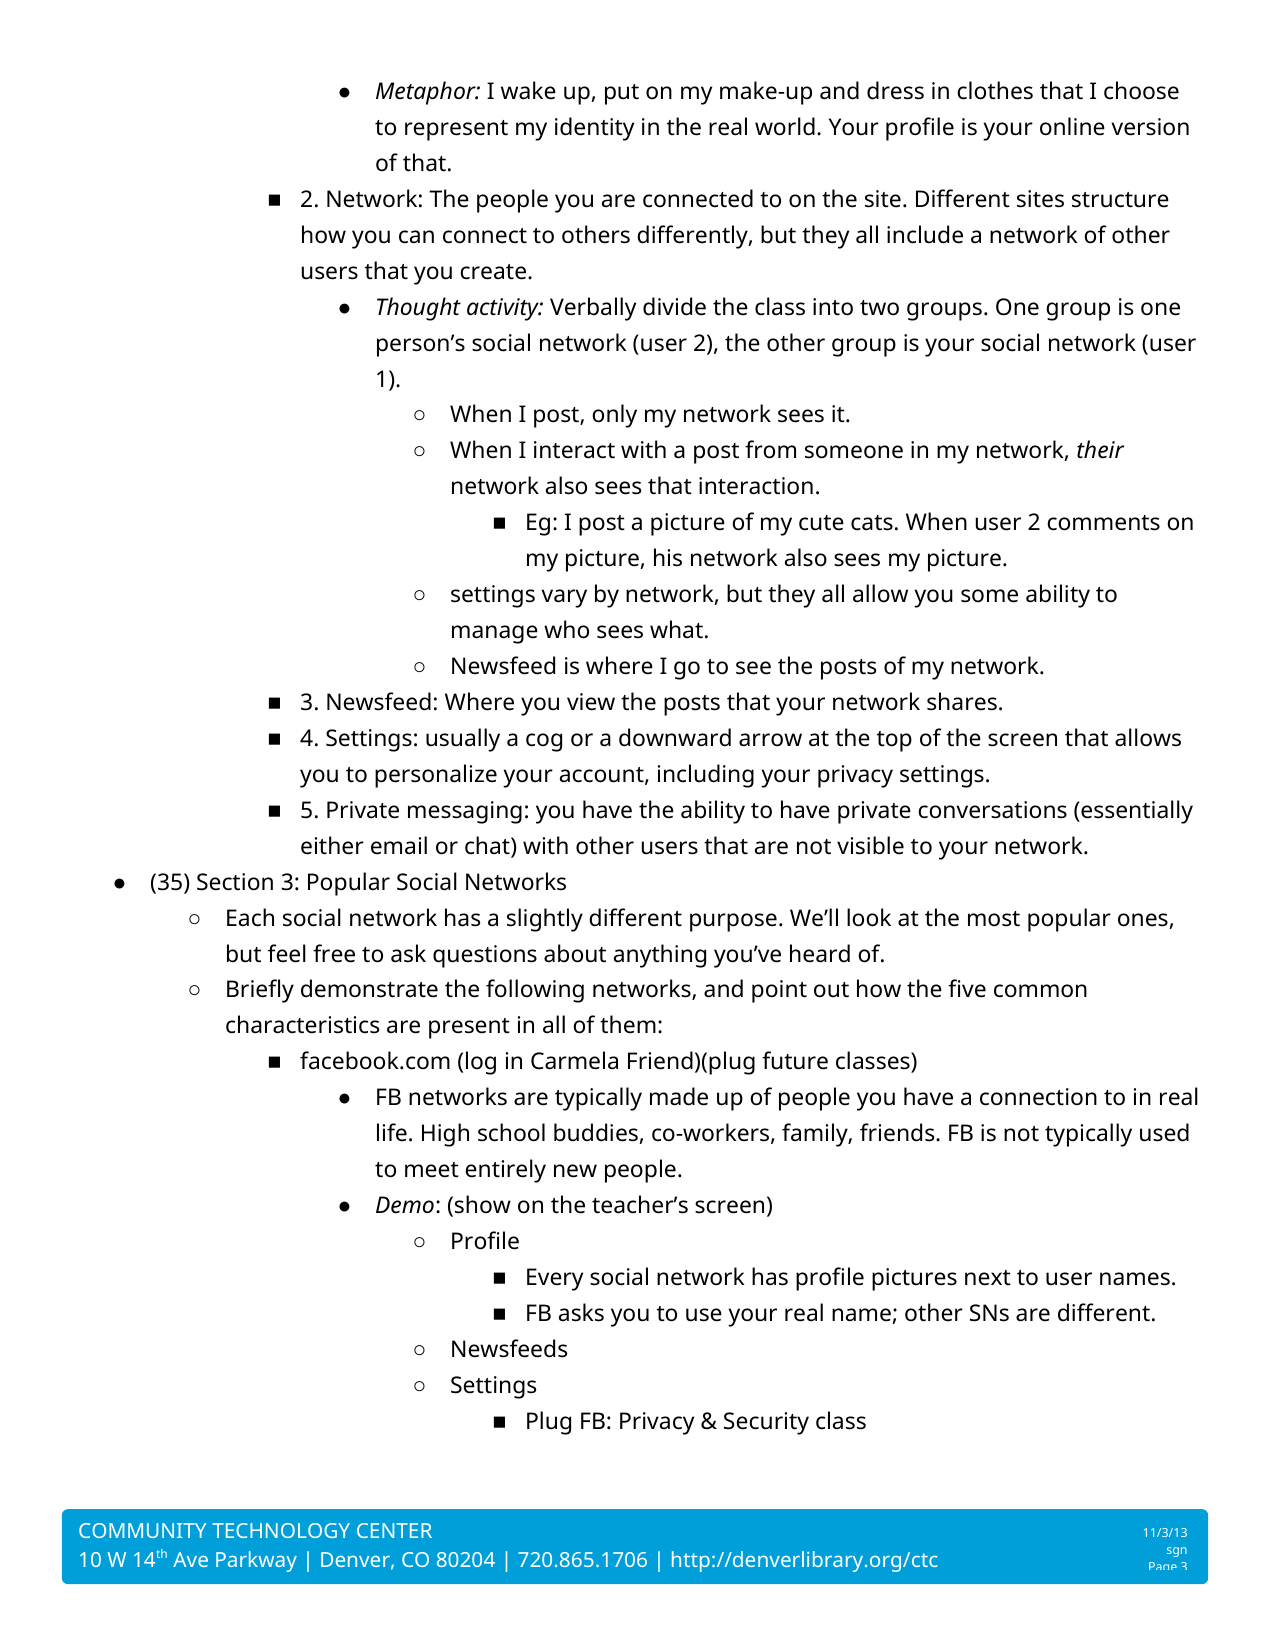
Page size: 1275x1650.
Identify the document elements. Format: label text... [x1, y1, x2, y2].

list 5. Private messaging: you have the ability to have private conversations (essentially either email or chat) with other users that are not visible to your network. [281, 794, 1200, 861]
list FB asks you to use your real name; other SNs are different. [506, 1297, 1200, 1328]
list Demo: (show on the teacher’s screen) [337, 1189, 1200, 1220]
list Every social network has profile pictures next to user names. [506, 1261, 1200, 1292]
list Settings [412, 1369, 1200, 1400]
list Newsfeeds [412, 1333, 1200, 1364]
list 2. Network: The people you are connected to on the site. Different sites structure how you can connect to others differently, but they all include a network of other users that you create. [281, 183, 1200, 286]
list 4. Settings: usually a cog or a downward arrow at the top of the screen that allows you to personalize your account, including your privacy settings. [281, 722, 1200, 789]
list Eg: I post a picture of my cute cats. When user 2 comments on my picture, his network also sees my picture. [506, 506, 1200, 573]
list settings vary by network, but they all allow you some ability to manage who sees what. [412, 578, 1200, 645]
list When I interact with a post from someone in my network, their network also sees that interaction. [412, 434, 1200, 502]
list Each social network has a slightly different purpose. We’ll look at the most popular ones, but feel free to ask questions about anything you’ve heard of. [187, 902, 1200, 969]
list Briefly demonstrate the following networks, and point out how the five common characteristics are present in all of them: [187, 973, 1200, 1041]
list Metaphor: I wake up, put on my make-up and dress in clothes that I choose to represent my identity in the real world. Your profile is your online version of that. [337, 75, 1200, 178]
list FB networks are typically made up of people you have a connection to in real life. High school buddies, co-workers, family, friends. FB is not typically used to meet entirely new people. [337, 1081, 1200, 1184]
list Plug FB: Privacy & Security class [506, 1405, 1200, 1436]
list facebook.com (log in Carmela Friend)(plug future classes) [281, 1045, 1200, 1077]
list Profile [412, 1225, 1200, 1256]
list When I post, only my network sees it. [412, 398, 1200, 430]
list (35) Section 3: Popular Social Networks [112, 866, 1200, 897]
list Newsfeed is where I go to see the posts of my network. [412, 650, 1200, 681]
list 3. Newsfeed: Where you view the posts that your network shares. [281, 686, 1200, 717]
list Thought activity: Verbally divide the class into two groups. One group is one person’s social network (user 2), the other group is your social network (user 1). [337, 291, 1200, 394]
